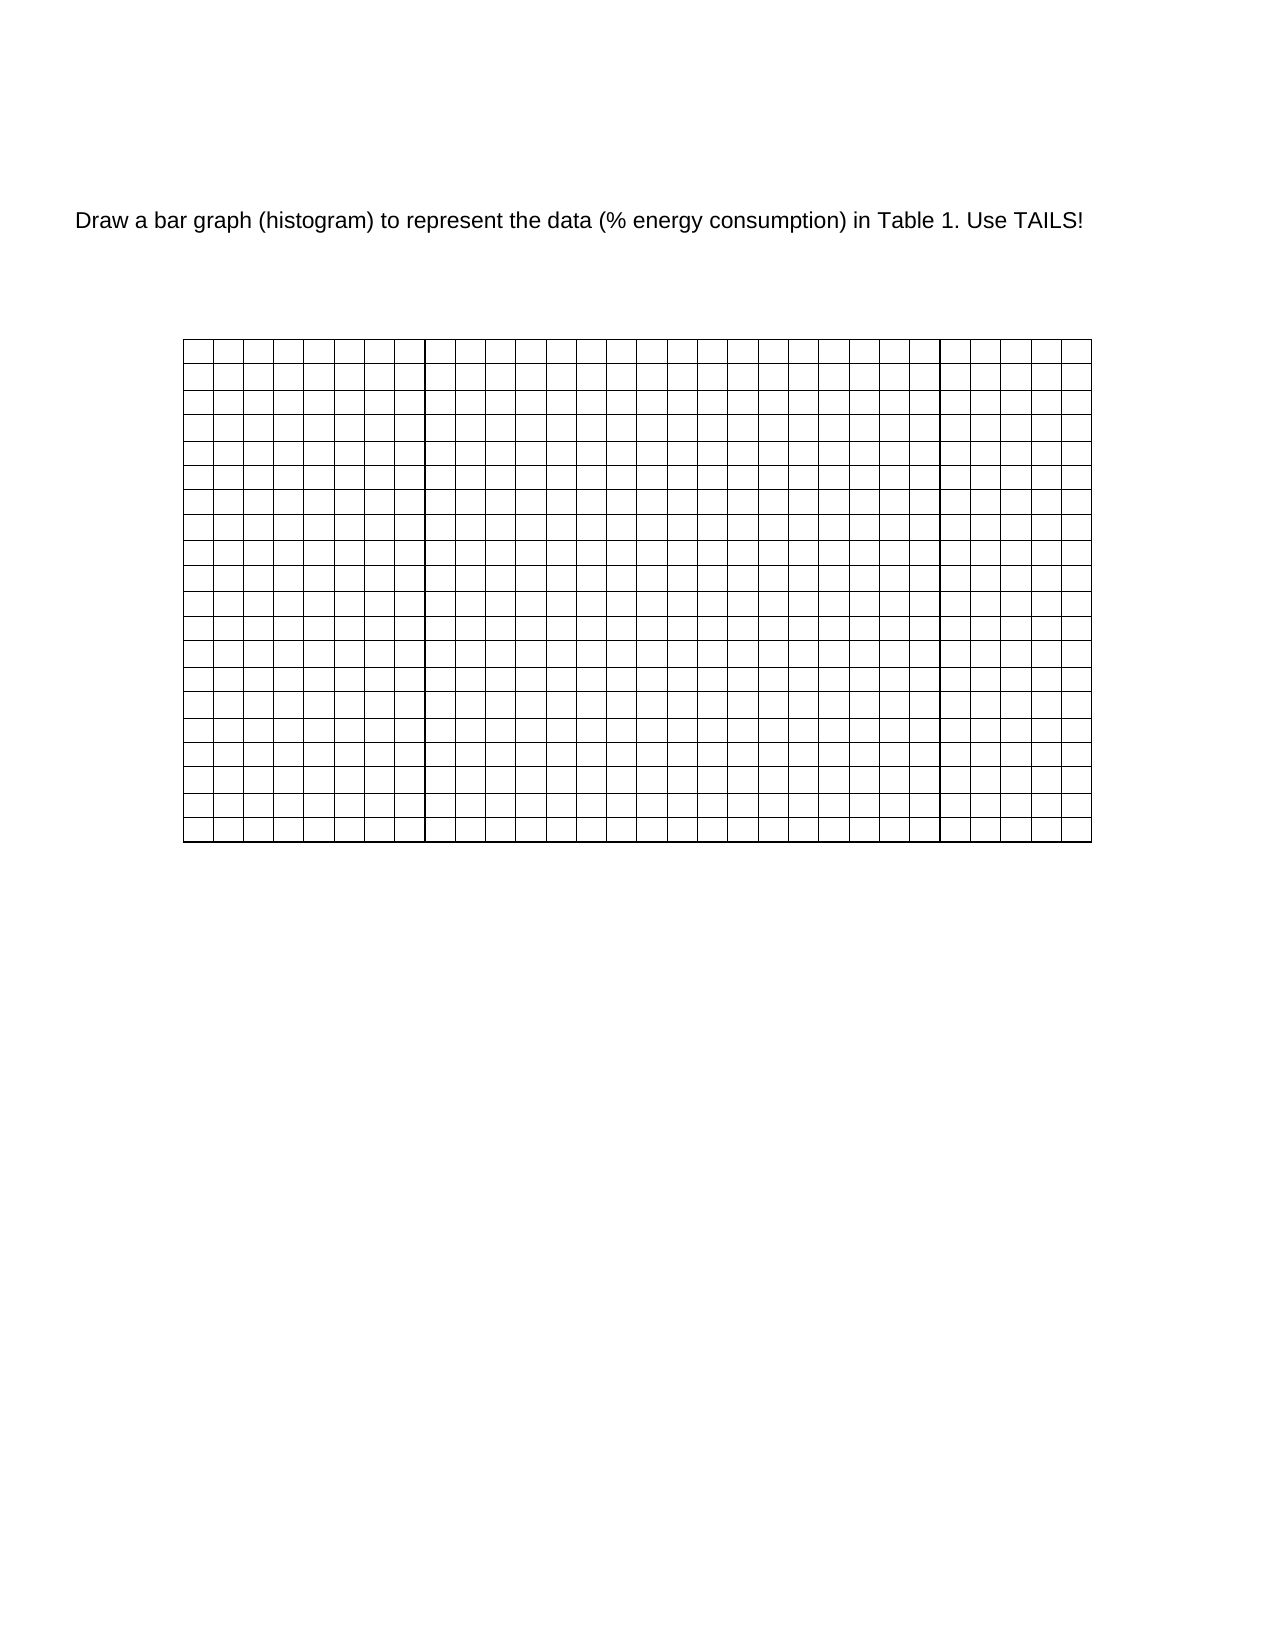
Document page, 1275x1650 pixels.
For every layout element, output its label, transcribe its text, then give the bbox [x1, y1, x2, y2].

table_cell [274, 541, 303, 564]
table_cell [244, 466, 273, 489]
table_cell [335, 364, 364, 389]
table_cell [486, 592, 515, 616]
table_cell [365, 490, 394, 513]
table_cell [395, 692, 424, 718]
table_cell [244, 719, 273, 742]
table_cell [1001, 442, 1031, 465]
table_cell [304, 794, 334, 817]
table_cell [698, 719, 727, 742]
table_cell [1001, 415, 1031, 441]
table_cell [395, 617, 424, 640]
table_cell [941, 466, 970, 489]
table_cell [819, 794, 849, 817]
table_cell [637, 442, 667, 465]
table_cell [910, 541, 939, 564]
table_cell [244, 364, 273, 389]
table_cell [274, 767, 303, 793]
table_cell [728, 767, 758, 793]
table_cell [1032, 692, 1061, 718]
table_cell [1032, 641, 1061, 667]
table_header [214, 340, 243, 363]
table_cell [244, 617, 273, 640]
table_header [395, 340, 424, 363]
table_cell [880, 415, 909, 441]
table_cell [395, 391, 424, 414]
table_cell [1001, 364, 1031, 389]
table_cell [486, 442, 515, 465]
table_cell [759, 692, 788, 718]
table_cell [244, 490, 273, 513]
table_cell [244, 391, 273, 414]
table_cell [759, 490, 788, 513]
table_cell [335, 617, 364, 640]
table_cell [668, 794, 697, 817]
table_cell [789, 391, 818, 414]
table_cell [547, 818, 576, 841]
table_cell [941, 415, 970, 441]
table_cell [184, 794, 213, 817]
table_cell [698, 541, 727, 564]
table_cell [1032, 818, 1061, 841]
table_cell [547, 767, 576, 793]
table_cell [1001, 541, 1031, 564]
table_header [910, 340, 939, 363]
table_cell [456, 415, 485, 441]
table_cell [577, 364, 606, 389]
table_cell [607, 818, 636, 841]
table_cell [668, 668, 697, 691]
table_cell [698, 442, 727, 465]
table_cell [426, 592, 455, 616]
table_cell [244, 767, 273, 793]
table_cell [244, 743, 273, 766]
table_cell [1062, 743, 1091, 766]
table_cell [304, 415, 334, 441]
table_cell [880, 442, 909, 465]
table_cell [547, 668, 576, 691]
table_cell [426, 719, 455, 742]
table_cell [184, 541, 213, 564]
table_cell [395, 415, 424, 441]
table_cell [1001, 641, 1031, 667]
table_cell [1062, 490, 1091, 513]
table_cell [789, 442, 818, 465]
table_cell [1062, 415, 1091, 441]
table_cell [668, 364, 697, 389]
table_cell [971, 490, 1000, 513]
table_cell [637, 566, 667, 591]
table_cell [304, 466, 334, 489]
table_cell [1001, 490, 1031, 513]
table_cell [335, 668, 364, 691]
table_cell [274, 566, 303, 591]
text Draw a bar graph (histogram) to represent the data (% energy consumption) in Table 1. Use TAILS! [75, 207, 1200, 233]
table_cell [1001, 767, 1031, 793]
table_cell [274, 364, 303, 389]
table_cell [668, 541, 697, 564]
table_cell [244, 415, 273, 441]
table_cell [910, 466, 939, 489]
table_cell [426, 668, 455, 691]
table_cell [607, 617, 636, 640]
table_cell [880, 592, 909, 616]
table_cell [759, 767, 788, 793]
table_cell [668, 743, 697, 766]
table_cell [577, 767, 606, 793]
table_cell [516, 415, 546, 441]
table_cell [365, 692, 394, 718]
table_cell [941, 743, 970, 766]
table_cell [486, 515, 515, 540]
table_cell [910, 743, 939, 766]
table_cell [1062, 794, 1091, 817]
table_cell [486, 541, 515, 564]
table_cell [880, 541, 909, 564]
table_cell [304, 668, 334, 691]
table_cell [819, 692, 849, 718]
table_cell [941, 641, 970, 667]
table_header [486, 340, 515, 363]
table_cell [1032, 391, 1061, 414]
table_cell [486, 767, 515, 793]
table_cell [456, 767, 485, 793]
table_cell [1001, 391, 1031, 414]
table_cell [819, 818, 849, 841]
table_cell [728, 391, 758, 414]
table_cell [941, 566, 970, 591]
table_cell [637, 767, 667, 793]
table_cell [971, 541, 1000, 564]
table_cell [456, 515, 485, 540]
table_cell [1062, 692, 1091, 718]
table_cell [426, 364, 455, 389]
table_cell [365, 818, 394, 841]
table_cell [1001, 818, 1031, 841]
table_cell [577, 442, 606, 465]
table_cell [850, 719, 879, 742]
table_cell [244, 794, 273, 817]
table_cell [698, 668, 727, 691]
table_cell [365, 617, 394, 640]
table_cell [637, 364, 667, 389]
table_cell [214, 490, 243, 513]
table_cell [971, 515, 1000, 540]
table_cell [547, 415, 576, 441]
table_cell [1062, 566, 1091, 591]
table_cell [819, 515, 849, 540]
table_cell [850, 566, 879, 591]
table_cell [1001, 668, 1031, 691]
table_cell [365, 743, 394, 766]
table_cell [395, 541, 424, 564]
table_cell [335, 767, 364, 793]
table_cell [365, 767, 394, 793]
table_cell [819, 415, 849, 441]
table_cell [456, 818, 485, 841]
table_cell [910, 490, 939, 513]
table_cell [486, 391, 515, 414]
table_cell [184, 566, 213, 591]
table_cell [516, 767, 546, 793]
table_cell [456, 364, 485, 389]
table_cell [971, 592, 1000, 616]
table_cell [941, 364, 970, 389]
table_cell [214, 719, 243, 742]
table_cell [910, 692, 939, 718]
table_cell [577, 415, 606, 441]
table_header [637, 340, 667, 363]
table_cell [214, 818, 243, 841]
table_cell [941, 442, 970, 465]
table_cell [971, 641, 1000, 667]
table_cell [880, 692, 909, 718]
table_cell [637, 617, 667, 640]
table_cell [516, 719, 546, 742]
table_cell [668, 719, 697, 742]
table_cell [244, 515, 273, 540]
table_cell [607, 515, 636, 540]
table_cell [516, 541, 546, 564]
table_cell [850, 490, 879, 513]
table_cell [1062, 617, 1091, 640]
table_cell [668, 617, 697, 640]
table_cell [274, 466, 303, 489]
table_cell [910, 415, 939, 441]
table_cell [910, 566, 939, 591]
table_cell [728, 692, 758, 718]
table_header [244, 340, 273, 363]
table_cell [910, 668, 939, 691]
table_cell [395, 566, 424, 591]
table_cell [668, 566, 697, 591]
table_cell [426, 767, 455, 793]
table_cell [607, 692, 636, 718]
table_cell [1032, 617, 1061, 640]
table_cell [274, 692, 303, 718]
table_cell [335, 466, 364, 489]
table_cell [607, 566, 636, 591]
table_cell [395, 668, 424, 691]
table_cell [426, 466, 455, 489]
table_header [516, 340, 546, 363]
table_cell [335, 415, 364, 441]
table_cell [214, 391, 243, 414]
table_cell [184, 641, 213, 667]
table_cell [184, 466, 213, 489]
table_cell [426, 566, 455, 591]
table_cell [910, 767, 939, 793]
table_cell [789, 415, 818, 441]
table_cell [819, 743, 849, 766]
table_cell [789, 541, 818, 564]
table_cell [668, 641, 697, 667]
table_cell [577, 794, 606, 817]
table_cell [789, 466, 818, 489]
table_cell [819, 391, 849, 414]
table_cell [1032, 364, 1061, 389]
table_cell [607, 364, 636, 389]
table_cell [516, 743, 546, 766]
table_cell [1032, 415, 1061, 441]
table_header [607, 340, 636, 363]
table_cell [577, 566, 606, 591]
table_cell [456, 743, 485, 766]
table_cell [456, 466, 485, 489]
table_cell [365, 668, 394, 691]
table_cell [486, 490, 515, 513]
table_cell [304, 818, 334, 841]
table_cell [274, 668, 303, 691]
table_cell [850, 668, 879, 691]
table_cell [274, 719, 303, 742]
table_cell [819, 541, 849, 564]
table_cell [304, 490, 334, 513]
table_cell [971, 794, 1000, 817]
table_cell [880, 566, 909, 591]
table_cell [426, 391, 455, 414]
table_cell [486, 466, 515, 489]
table_cell [486, 641, 515, 667]
table_cell [850, 515, 879, 540]
table_cell [547, 490, 576, 513]
table_cell [516, 515, 546, 540]
table_cell [880, 364, 909, 389]
table_cell [637, 391, 667, 414]
table_cell [577, 592, 606, 616]
table_header [698, 340, 727, 363]
table_cell [698, 617, 727, 640]
table_cell [274, 391, 303, 414]
table_cell [426, 515, 455, 540]
table_cell [214, 566, 243, 591]
table_cell [395, 442, 424, 465]
table_cell [214, 415, 243, 441]
table_cell [728, 442, 758, 465]
table_cell [184, 668, 213, 691]
table_cell [910, 592, 939, 616]
table_cell [184, 415, 213, 441]
table_cell [850, 794, 879, 817]
table_cell [880, 719, 909, 742]
table_cell [971, 692, 1000, 718]
table_cell [304, 592, 334, 616]
table_cell [1001, 466, 1031, 489]
table_cell [910, 617, 939, 640]
table_cell [941, 668, 970, 691]
table_cell [698, 515, 727, 540]
table_cell [941, 391, 970, 414]
table_cell [607, 466, 636, 489]
table_cell [637, 719, 667, 742]
table_cell [547, 692, 576, 718]
table_header [759, 340, 788, 363]
table_cell [184, 490, 213, 513]
table_cell [1062, 541, 1091, 564]
table_cell [759, 415, 788, 441]
table_cell [456, 592, 485, 616]
table_cell [365, 364, 394, 389]
table_cell [244, 818, 273, 841]
table_cell [486, 794, 515, 817]
table_cell [274, 415, 303, 441]
table_cell [668, 767, 697, 793]
table_cell [335, 692, 364, 718]
table_cell [819, 364, 849, 389]
table_cell [789, 515, 818, 540]
table_cell [637, 794, 667, 817]
table_cell [880, 515, 909, 540]
table_cell [941, 592, 970, 616]
table_cell [971, 719, 1000, 742]
table_cell [547, 743, 576, 766]
table_cell [971, 391, 1000, 414]
table_cell [184, 617, 213, 640]
table_cell [819, 767, 849, 793]
table_cell [516, 818, 546, 841]
table_cell [244, 541, 273, 564]
table_cell [971, 743, 1000, 766]
table_cell [637, 592, 667, 616]
table_cell [577, 641, 606, 667]
table_cell [365, 719, 394, 742]
table_cell [395, 490, 424, 513]
table_cell [941, 541, 970, 564]
table_cell [668, 592, 697, 616]
table_cell [577, 515, 606, 540]
table_cell [304, 442, 334, 465]
table_cell [759, 442, 788, 465]
table_cell [516, 794, 546, 817]
table_cell [819, 490, 849, 513]
table_cell [637, 692, 667, 718]
table_cell [516, 566, 546, 591]
table_cell [759, 641, 788, 667]
table_cell [668, 466, 697, 489]
table_cell [244, 592, 273, 616]
table_cell [1062, 592, 1091, 616]
table_header [668, 340, 697, 363]
table_cell [577, 668, 606, 691]
table_cell [880, 391, 909, 414]
table_cell [880, 466, 909, 489]
table_header [426, 340, 455, 363]
table_cell [456, 566, 485, 591]
table_cell [365, 541, 394, 564]
table_cell [516, 442, 546, 465]
table_cell [637, 466, 667, 489]
table_header [456, 340, 485, 363]
table_cell [547, 391, 576, 414]
table_cell [395, 364, 424, 389]
table_cell [426, 794, 455, 817]
table_cell [244, 442, 273, 465]
table_cell [184, 719, 213, 742]
table_cell [214, 592, 243, 616]
table_cell [698, 641, 727, 667]
table_cell [910, 794, 939, 817]
table_cell [456, 490, 485, 513]
table_header [547, 340, 576, 363]
table_cell [698, 767, 727, 793]
table_header [304, 340, 334, 363]
table_cell [759, 391, 788, 414]
table_cell [941, 719, 970, 742]
table_cell [880, 818, 909, 841]
table_cell [486, 743, 515, 766]
table_cell [547, 641, 576, 667]
table_cell [456, 541, 485, 564]
table_cell [304, 566, 334, 591]
table_cell [971, 442, 1000, 465]
table_cell [395, 767, 424, 793]
table_cell [637, 668, 667, 691]
table_cell [456, 794, 485, 817]
table_cell [304, 767, 334, 793]
table_cell [274, 442, 303, 465]
table_cell [1062, 391, 1091, 414]
table_cell [547, 541, 576, 564]
table_cell [547, 566, 576, 591]
table_cell [1032, 794, 1061, 817]
table_cell [426, 617, 455, 640]
table_cell [789, 566, 818, 591]
table_cell [668, 442, 697, 465]
table_cell [335, 592, 364, 616]
table_cell [759, 719, 788, 742]
table_cell [698, 794, 727, 817]
table_cell [637, 641, 667, 667]
table_cell [426, 743, 455, 766]
table_cell [1032, 743, 1061, 766]
table_cell [244, 668, 273, 691]
table_cell [335, 566, 364, 591]
table_cell [365, 515, 394, 540]
table_cell [335, 391, 364, 414]
table_cell [547, 515, 576, 540]
table_cell [335, 515, 364, 540]
table_cell [395, 515, 424, 540]
table_cell [789, 641, 818, 667]
table_cell [759, 566, 788, 591]
table_cell [335, 490, 364, 513]
table_cell [456, 391, 485, 414]
table_cell [759, 541, 788, 564]
table_cell [850, 541, 879, 564]
table_cell [1062, 668, 1091, 691]
table_cell [486, 364, 515, 389]
table_cell [759, 668, 788, 691]
table_cell [910, 719, 939, 742]
table_cell [850, 743, 879, 766]
table_cell [759, 592, 788, 616]
table_cell [184, 818, 213, 841]
table_cell [1062, 364, 1091, 389]
table_cell [214, 541, 243, 564]
table_cell [971, 767, 1000, 793]
table_cell [728, 415, 758, 441]
table_cell [607, 767, 636, 793]
table_cell [577, 743, 606, 766]
table_cell [637, 415, 667, 441]
table_cell [850, 617, 879, 640]
table_cell [789, 767, 818, 793]
table_cell [547, 592, 576, 616]
table_cell [819, 442, 849, 465]
table_cell [971, 818, 1000, 841]
table_cell [910, 442, 939, 465]
table_cell [304, 391, 334, 414]
table_header [274, 340, 303, 363]
table_cell [607, 391, 636, 414]
table_cell [850, 818, 879, 841]
table_cell [668, 490, 697, 513]
table_cell [244, 641, 273, 667]
table_cell [910, 515, 939, 540]
table_cell [1032, 566, 1061, 591]
table_cell [1001, 692, 1031, 718]
table_header [184, 340, 213, 363]
table_cell [365, 592, 394, 616]
table_cell [1032, 515, 1061, 540]
table_cell [668, 415, 697, 441]
table_cell [941, 794, 970, 817]
table_cell [365, 415, 394, 441]
table_header [880, 340, 909, 363]
table_cell [880, 668, 909, 691]
table_cell [1032, 490, 1061, 513]
table_cell [637, 490, 667, 513]
table_cell [365, 442, 394, 465]
table_cell [274, 818, 303, 841]
table_cell [728, 641, 758, 667]
table_cell [607, 541, 636, 564]
table_cell [1062, 466, 1091, 489]
table_cell [850, 391, 879, 414]
table_cell [547, 442, 576, 465]
table_cell [728, 818, 758, 841]
table_cell [850, 592, 879, 616]
table_cell [728, 592, 758, 616]
table_cell [516, 692, 546, 718]
table_cell [819, 466, 849, 489]
table_cell [789, 692, 818, 718]
table_header [577, 340, 606, 363]
table_cell [1001, 719, 1031, 742]
table_cell [850, 364, 879, 389]
table_cell [335, 719, 364, 742]
table_cell [365, 466, 394, 489]
table_cell [516, 364, 546, 389]
table_cell [426, 641, 455, 667]
table_cell [304, 743, 334, 766]
table_cell [214, 641, 243, 667]
table_cell [1062, 442, 1091, 465]
table_cell [971, 364, 1000, 389]
table_cell [880, 617, 909, 640]
table_cell [698, 391, 727, 414]
table_cell [971, 617, 1000, 640]
table_cell [547, 364, 576, 389]
table_cell [274, 490, 303, 513]
table_cell [426, 692, 455, 718]
table_cell [456, 442, 485, 465]
table_cell [910, 818, 939, 841]
table_cell [184, 364, 213, 389]
table_cell [577, 490, 606, 513]
table_cell [395, 719, 424, 742]
table_cell [214, 692, 243, 718]
table_cell [1032, 668, 1061, 691]
table_cell [335, 442, 364, 465]
table_cell [274, 617, 303, 640]
table_header [1001, 340, 1031, 363]
table_header [850, 340, 879, 363]
table_cell [184, 692, 213, 718]
table_cell [941, 617, 970, 640]
table_cell [850, 442, 879, 465]
table_cell [607, 743, 636, 766]
table_cell [486, 692, 515, 718]
table_cell [728, 794, 758, 817]
table_cell [214, 515, 243, 540]
table_cell [577, 391, 606, 414]
table_cell [274, 592, 303, 616]
table_cell [395, 794, 424, 817]
table_header [728, 340, 758, 363]
table_cell [214, 767, 243, 793]
table_cell [335, 743, 364, 766]
table_cell [698, 364, 727, 389]
table_cell [789, 592, 818, 616]
table_cell [456, 719, 485, 742]
table_cell [486, 566, 515, 591]
table_cell [941, 767, 970, 793]
table_cell [1062, 767, 1091, 793]
table_cell [577, 692, 606, 718]
table_cell [789, 668, 818, 691]
table_cell [880, 794, 909, 817]
table_cell [789, 794, 818, 817]
table_cell [1032, 767, 1061, 793]
table_cell [214, 442, 243, 465]
table_cell [214, 466, 243, 489]
table_cell [698, 692, 727, 718]
table_cell [941, 818, 970, 841]
table_cell [607, 641, 636, 667]
table_cell [547, 466, 576, 489]
table_cell [850, 692, 879, 718]
table_cell [274, 743, 303, 766]
table_cell [819, 719, 849, 742]
table_cell [335, 794, 364, 817]
table_cell [607, 668, 636, 691]
table_cell [698, 490, 727, 513]
table_cell [850, 767, 879, 793]
table_header [1062, 340, 1091, 363]
table_cell [698, 415, 727, 441]
table_cell [184, 743, 213, 766]
table_cell [426, 541, 455, 564]
table_cell [910, 391, 939, 414]
table_cell [184, 442, 213, 465]
table_cell [395, 818, 424, 841]
table_cell [426, 490, 455, 513]
table_cell [516, 592, 546, 616]
table_cell [304, 364, 334, 389]
table_cell [1062, 818, 1091, 841]
table_cell [728, 668, 758, 691]
table_cell [365, 794, 394, 817]
table_cell [668, 692, 697, 718]
table_header [819, 340, 849, 363]
table_cell [577, 541, 606, 564]
table_cell [910, 641, 939, 667]
table_cell [304, 692, 334, 718]
table_cell [607, 592, 636, 616]
table_cell [637, 743, 667, 766]
table_cell [668, 515, 697, 540]
table_cell [335, 541, 364, 564]
table_cell [1062, 719, 1091, 742]
table_cell [1032, 592, 1061, 616]
table_cell [304, 617, 334, 640]
table_cell [789, 617, 818, 640]
table_cell [365, 641, 394, 667]
table_cell [728, 466, 758, 489]
table_cell [577, 719, 606, 742]
table_cell [516, 668, 546, 691]
table_cell [214, 794, 243, 817]
table_cell [244, 692, 273, 718]
table_cell [1001, 566, 1031, 591]
table_cell [426, 442, 455, 465]
table_cell [789, 364, 818, 389]
table_cell [1062, 641, 1091, 667]
table_cell [698, 592, 727, 616]
table_cell [304, 541, 334, 564]
table_header [971, 340, 1000, 363]
table_cell [456, 692, 485, 718]
table_cell [184, 592, 213, 616]
table_cell [637, 818, 667, 841]
table_cell [426, 415, 455, 441]
table_cell [486, 818, 515, 841]
table_cell [304, 719, 334, 742]
table_header [365, 340, 394, 363]
table_cell [789, 490, 818, 513]
table_cell [941, 490, 970, 513]
table_cell [637, 541, 667, 564]
table_cell [971, 466, 1000, 489]
table_cell [335, 641, 364, 667]
table_cell [759, 794, 788, 817]
table_cell [486, 617, 515, 640]
table_cell [759, 818, 788, 841]
table_header [789, 340, 818, 363]
table_cell [516, 490, 546, 513]
table_cell [274, 794, 303, 817]
table_cell [426, 818, 455, 841]
table_cell [547, 719, 576, 742]
table_cell [789, 818, 818, 841]
table_cell [214, 668, 243, 691]
table_cell [819, 566, 849, 591]
table_cell [184, 391, 213, 414]
table_cell [456, 617, 485, 640]
table_cell [880, 490, 909, 513]
table_cell [486, 719, 515, 742]
table_cell [971, 415, 1000, 441]
table_cell [759, 466, 788, 489]
table_cell [819, 617, 849, 640]
table_cell [1001, 794, 1031, 817]
table_cell [728, 566, 758, 591]
table_cell [214, 617, 243, 640]
table_cell [607, 415, 636, 441]
table_cell [547, 617, 576, 640]
table_cell [214, 743, 243, 766]
table_cell [637, 515, 667, 540]
table_cell [819, 592, 849, 616]
table_cell [941, 515, 970, 540]
table_cell [728, 490, 758, 513]
table_cell [728, 719, 758, 742]
table_cell [698, 818, 727, 841]
table_cell [547, 794, 576, 817]
table_cell [941, 692, 970, 718]
table_cell [759, 617, 788, 640]
table_cell [607, 719, 636, 742]
table_cell [1032, 466, 1061, 489]
table_cell [759, 364, 788, 389]
table_cell [819, 668, 849, 691]
table_cell [395, 743, 424, 766]
table_cell [1001, 515, 1031, 540]
table_cell [1062, 515, 1091, 540]
table_cell [1001, 592, 1031, 616]
table_cell [395, 592, 424, 616]
table_cell [850, 415, 879, 441]
table_cell [850, 466, 879, 489]
table_cell [1001, 743, 1031, 766]
table_cell [971, 566, 1000, 591]
table_cell [274, 515, 303, 540]
table_cell [365, 391, 394, 414]
table_cell [516, 617, 546, 640]
table_cell [1032, 719, 1061, 742]
table_cell [304, 641, 334, 667]
table_cell [759, 515, 788, 540]
table_cell [577, 818, 606, 841]
table_cell [1001, 617, 1031, 640]
table_cell [698, 566, 727, 591]
table_cell [910, 364, 939, 389]
table_cell [244, 566, 273, 591]
table_cell [728, 364, 758, 389]
table_cell [365, 566, 394, 591]
table_cell [577, 617, 606, 640]
table_cell [214, 364, 243, 389]
table_cell [516, 391, 546, 414]
table_cell [728, 541, 758, 564]
table_cell [850, 641, 879, 667]
table_cell [577, 466, 606, 489]
table_cell [698, 466, 727, 489]
table_cell [607, 794, 636, 817]
table_cell [668, 391, 697, 414]
table_cell [274, 641, 303, 667]
table_cell [728, 617, 758, 640]
table_cell [516, 466, 546, 489]
table_cell [880, 743, 909, 766]
table_cell [607, 490, 636, 513]
table_cell [698, 743, 727, 766]
table_cell [335, 818, 364, 841]
table_cell [304, 515, 334, 540]
table_header [941, 340, 970, 363]
table_cell [516, 641, 546, 667]
table_cell [184, 767, 213, 793]
table_cell [728, 515, 758, 540]
table_cell [880, 767, 909, 793]
table_cell [789, 719, 818, 742]
table_cell [971, 668, 1000, 691]
table_cell [456, 668, 485, 691]
table_cell [1032, 541, 1061, 564]
table_cell [184, 515, 213, 540]
table_cell [486, 668, 515, 691]
table_cell [395, 466, 424, 489]
table_header [335, 340, 364, 363]
table_cell [728, 743, 758, 766]
table_cell [819, 641, 849, 667]
table_header [1032, 340, 1061, 363]
table_cell [395, 641, 424, 667]
table_cell [1032, 442, 1061, 465]
table_cell [789, 743, 818, 766]
table_cell [456, 641, 485, 667]
table_cell [607, 442, 636, 465]
table_cell [668, 818, 697, 841]
table_cell [759, 743, 788, 766]
table_cell [880, 641, 909, 667]
table_cell [486, 415, 515, 441]
